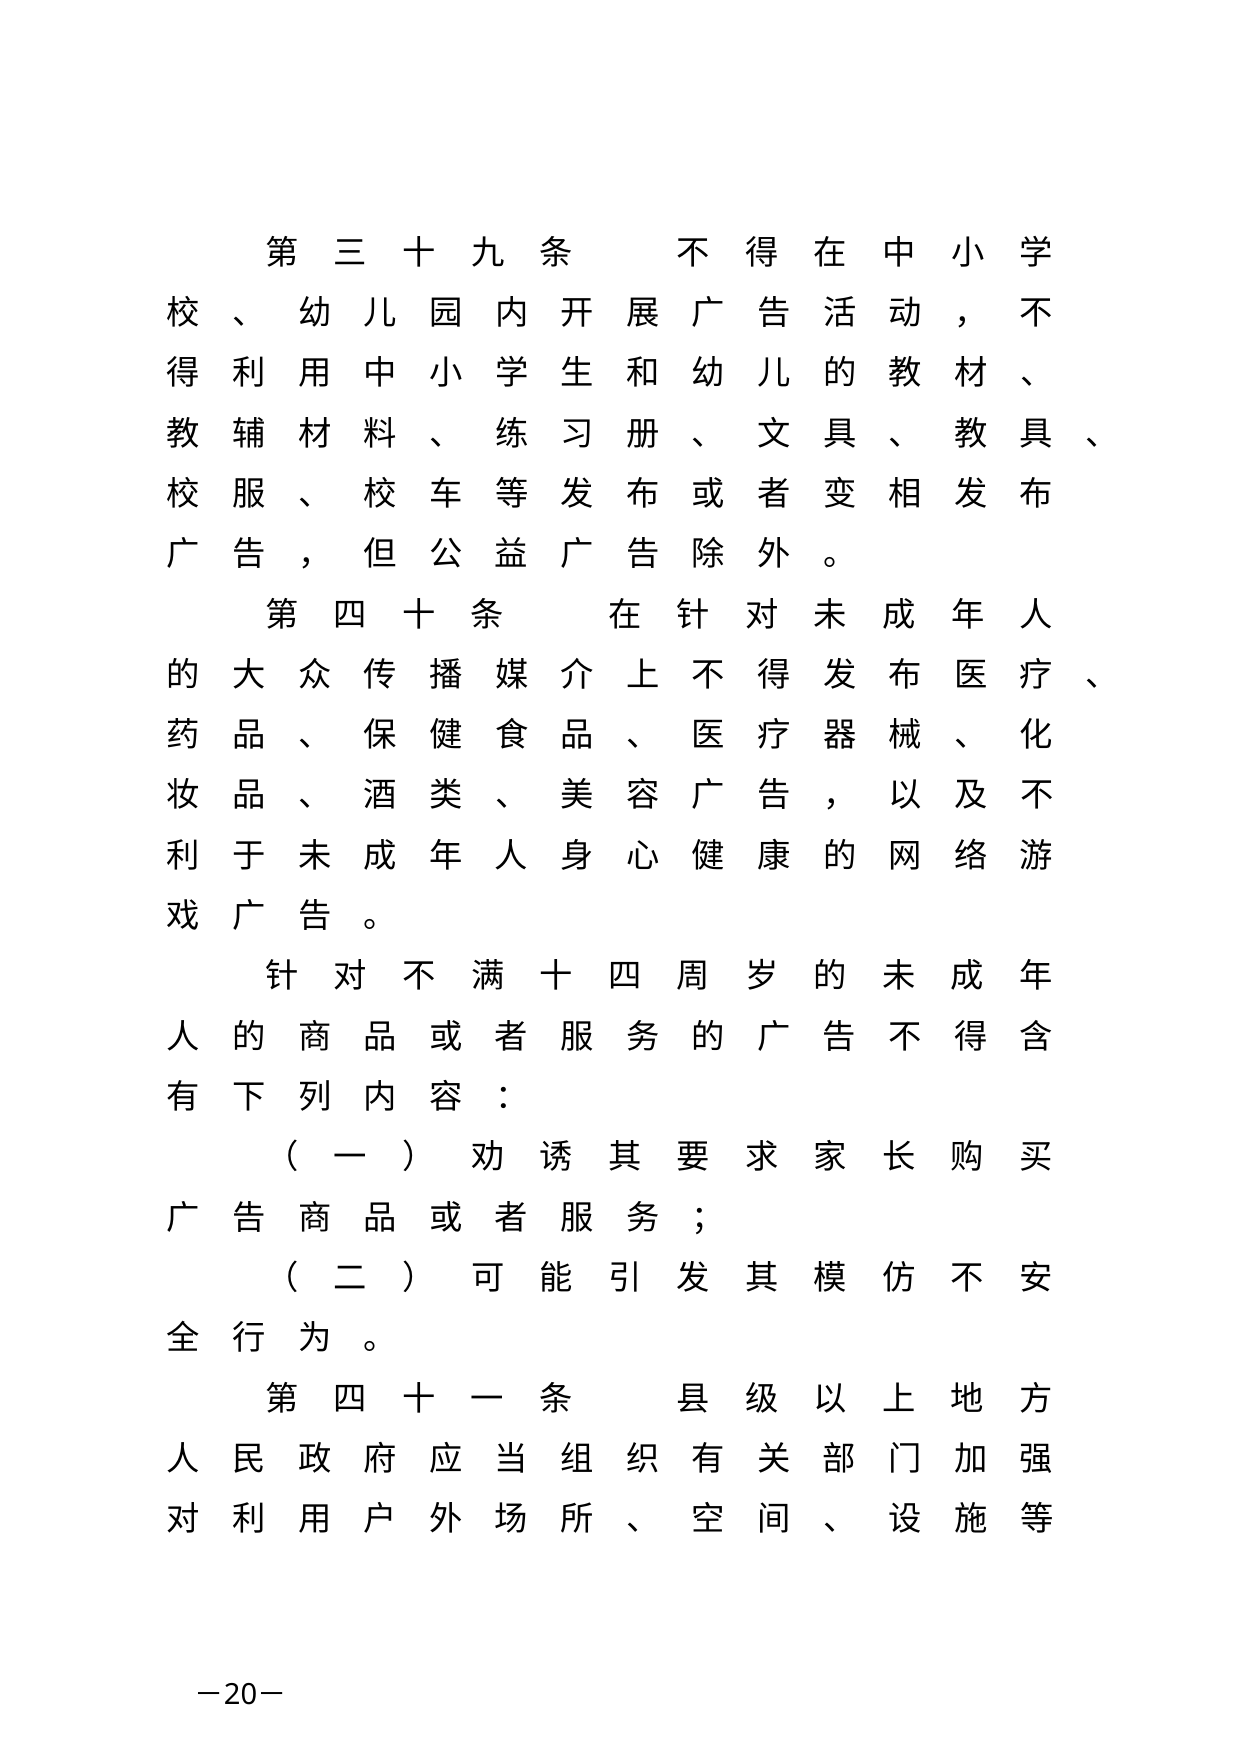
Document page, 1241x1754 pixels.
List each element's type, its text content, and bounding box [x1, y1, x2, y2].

text 第三十九条 不得在中小学校、幼儿园内开展广告活动，不得利用中小学生和幼儿的教材、教辅材料、练习册、文具、教具、校服、校车等发布或者变相发布广告，但公益广告除外。 [167, 219, 1085, 581]
text 第四十条 在针对未成年人的大众传播媒介上不得发布医疗、药品、保健食品、医疗器械、化妆品、酒类、美容广告，以及不利于未成年人身心健康的网络游戏广告。 [167, 581, 1085, 943]
text 针对不满十四周岁的未成年人的商品或者服务的广告不得含有下列内容： [167, 943, 1085, 1124]
text （一）劝诱其要求家长购买广告商品或者服务； [167, 1124, 1085, 1245]
text （二）可能引发其模仿不安全行为。 [167, 1245, 1085, 1365]
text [167, 1365, 1085, 1546]
